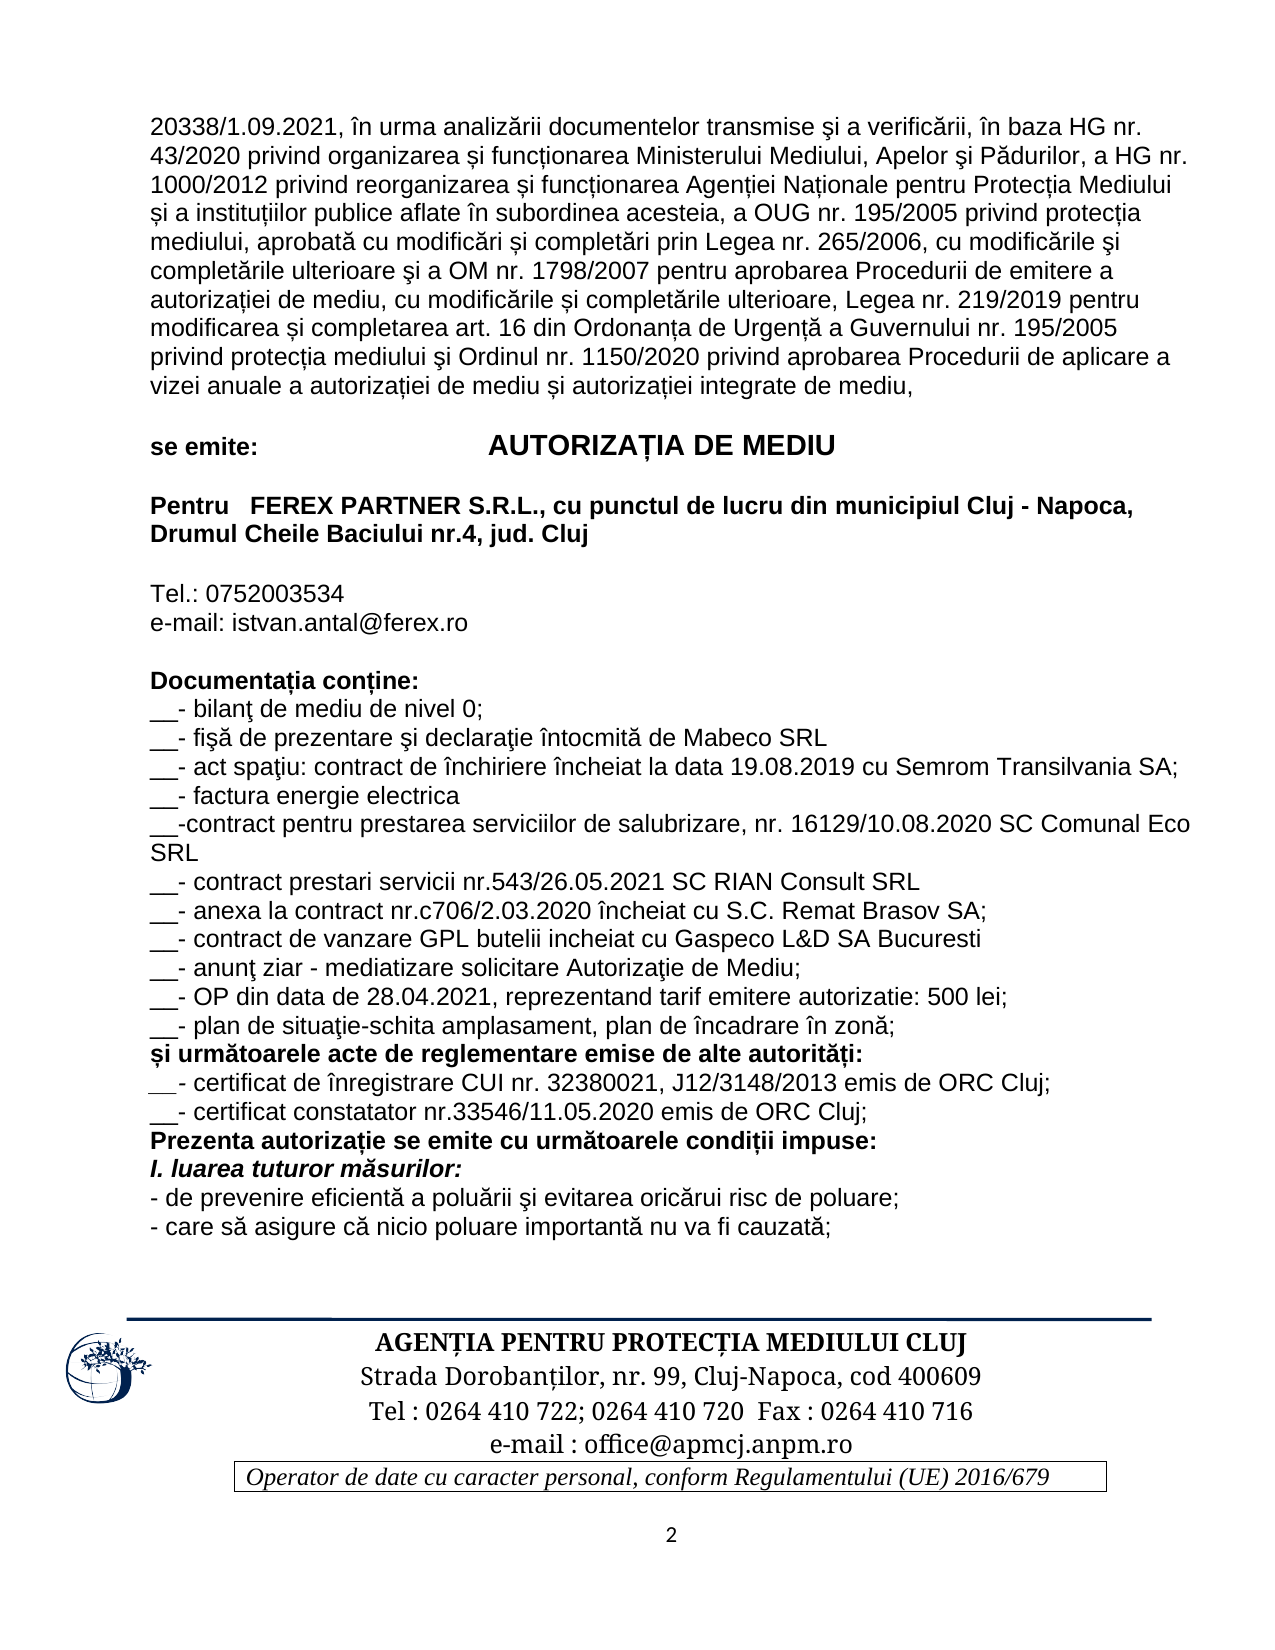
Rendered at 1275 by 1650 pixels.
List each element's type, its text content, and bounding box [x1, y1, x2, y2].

text Tel.: 0752003534 [150, 579, 1192, 608]
text Pentru FEREX PARTNER S.R.L., cu punctul de lucru din municipiul Cluj - Napoca, Drumul Cheile Baciului nr.4, jud. Cluj [150, 491, 1192, 548]
text - de prevenire eficientă a poluării şi evitarea oricărui risc de poluare; [150, 1183, 1192, 1212]
text __- factura energie electrica [150, 781, 1192, 809]
text __- act spaţiu: contract de închiriere încheiat la data 19.08.2019 cu Semrom Transilvania SA; [150, 752, 1192, 781]
text Documentația conține: [150, 666, 1192, 694]
text __-contract pentru prestarea serviciilor de salubrizare, nr. 16129/10.08.2020 SC Comunal Eco SRL [150, 809, 1192, 867]
text I. luarea tuturor măsurilor: [150, 1154, 1192, 1183]
text Prezenta autorizație se emite cu următoarele condiții impuse: [150, 1126, 1192, 1154]
text se emite: AUTORIZAȚIA DE MEDIU [150, 428, 1192, 462]
text __- anexa la contract nr.c706/2.03.2020 încheiat cu S.C. Remat Brasov SA; [150, 896, 1192, 924]
text __- fişă de prezentare şi declaraţie întocmită de Mabeco SRL [150, 723, 1192, 752]
text __- certificat de înregistrare CUI nr. 32380021, J12/3148/2013 emis de ORC Cluj; [150, 1068, 1192, 1097]
text __- contract prestari servicii nr.543/26.05.2021 SC RIAN Consult SRL [150, 867, 1192, 896]
text - care să asigure că nicio poluare importantă nu va fi cauzată; [150, 1212, 1192, 1241]
text __- OP din data de 28.04.2021, reprezentand tarif emitere autorizatie: 500 lei; [150, 982, 1192, 1011]
text __- contract de vanzare GPL butelii incheiat cu Gaspeco L&D SA Bucuresti [150, 924, 1192, 953]
text __- anunţ ziar - mediatizare solicitare Autorizaţie de Mediu; [150, 953, 1192, 982]
text și următoarele acte de reglementare emise de alte autorități: [150, 1039, 1192, 1068]
text __- certificat constatator nr.33546/11.05.2020 emis de ORC Cluj; [150, 1097, 1192, 1126]
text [150, 112, 1192, 400]
text e-mail: istvan.antal@ferex.ro [150, 608, 1192, 637]
text __- bilanţ de mediu de nivel 0; [150, 694, 1192, 723]
text __- plan de situaţie-schita amplasament, plan de încadrare în zonă; [150, 1011, 1192, 1039]
